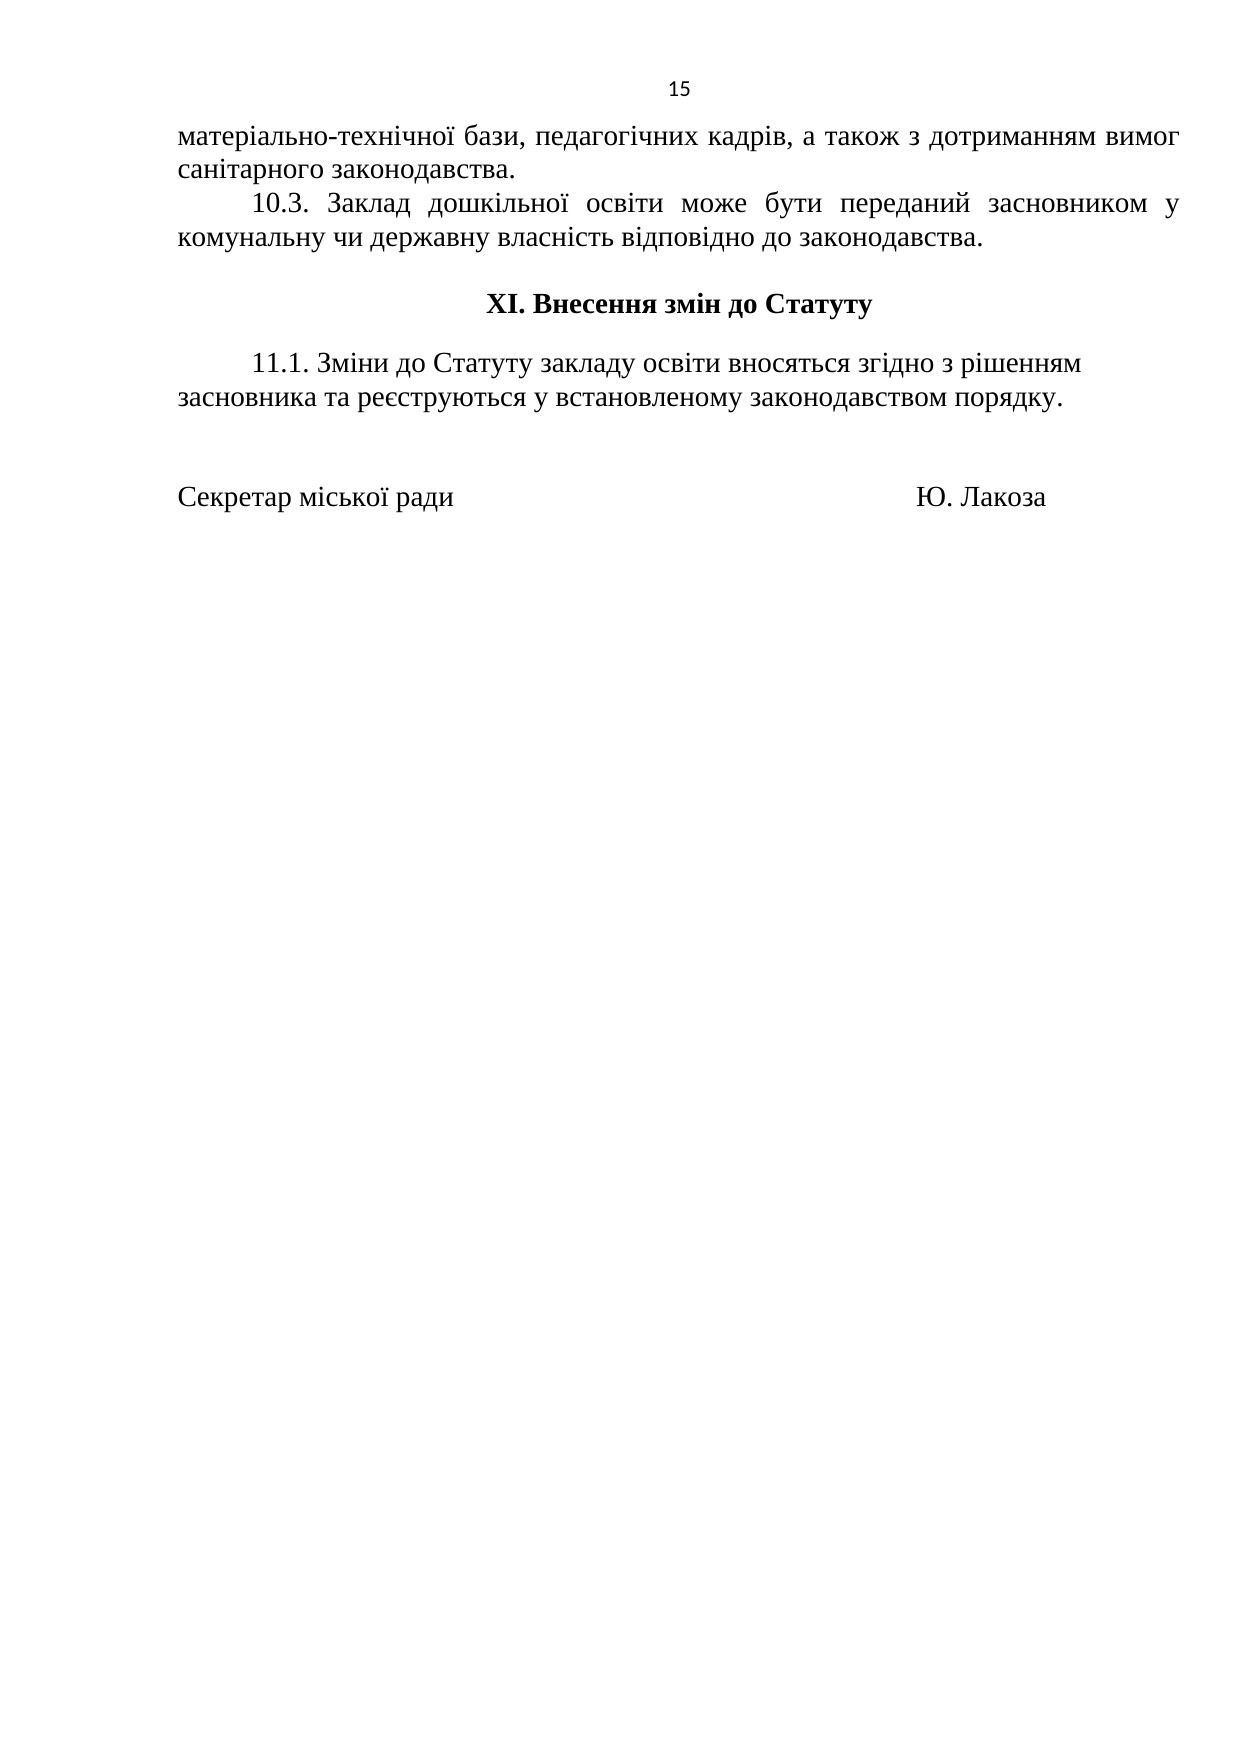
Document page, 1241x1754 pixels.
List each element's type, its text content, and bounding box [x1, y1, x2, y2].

text ХІ. Внесення змін до Статуту [177, 286, 1181, 319]
text Секретар міської ради Ю. Лакоза [177, 479, 1181, 513]
text 11.1. Зміни до Статуту закладу освіти вносяться згідно з рішенням засновника та реєструються у встановленому законодавством порядку. [177, 345, 1181, 412]
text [177, 118, 1181, 185]
text 10.3. Заклад дошкільної освіти може бути переданий засновником у комунальну чи державну власність відповідно до законодавства. [177, 185, 1181, 252]
